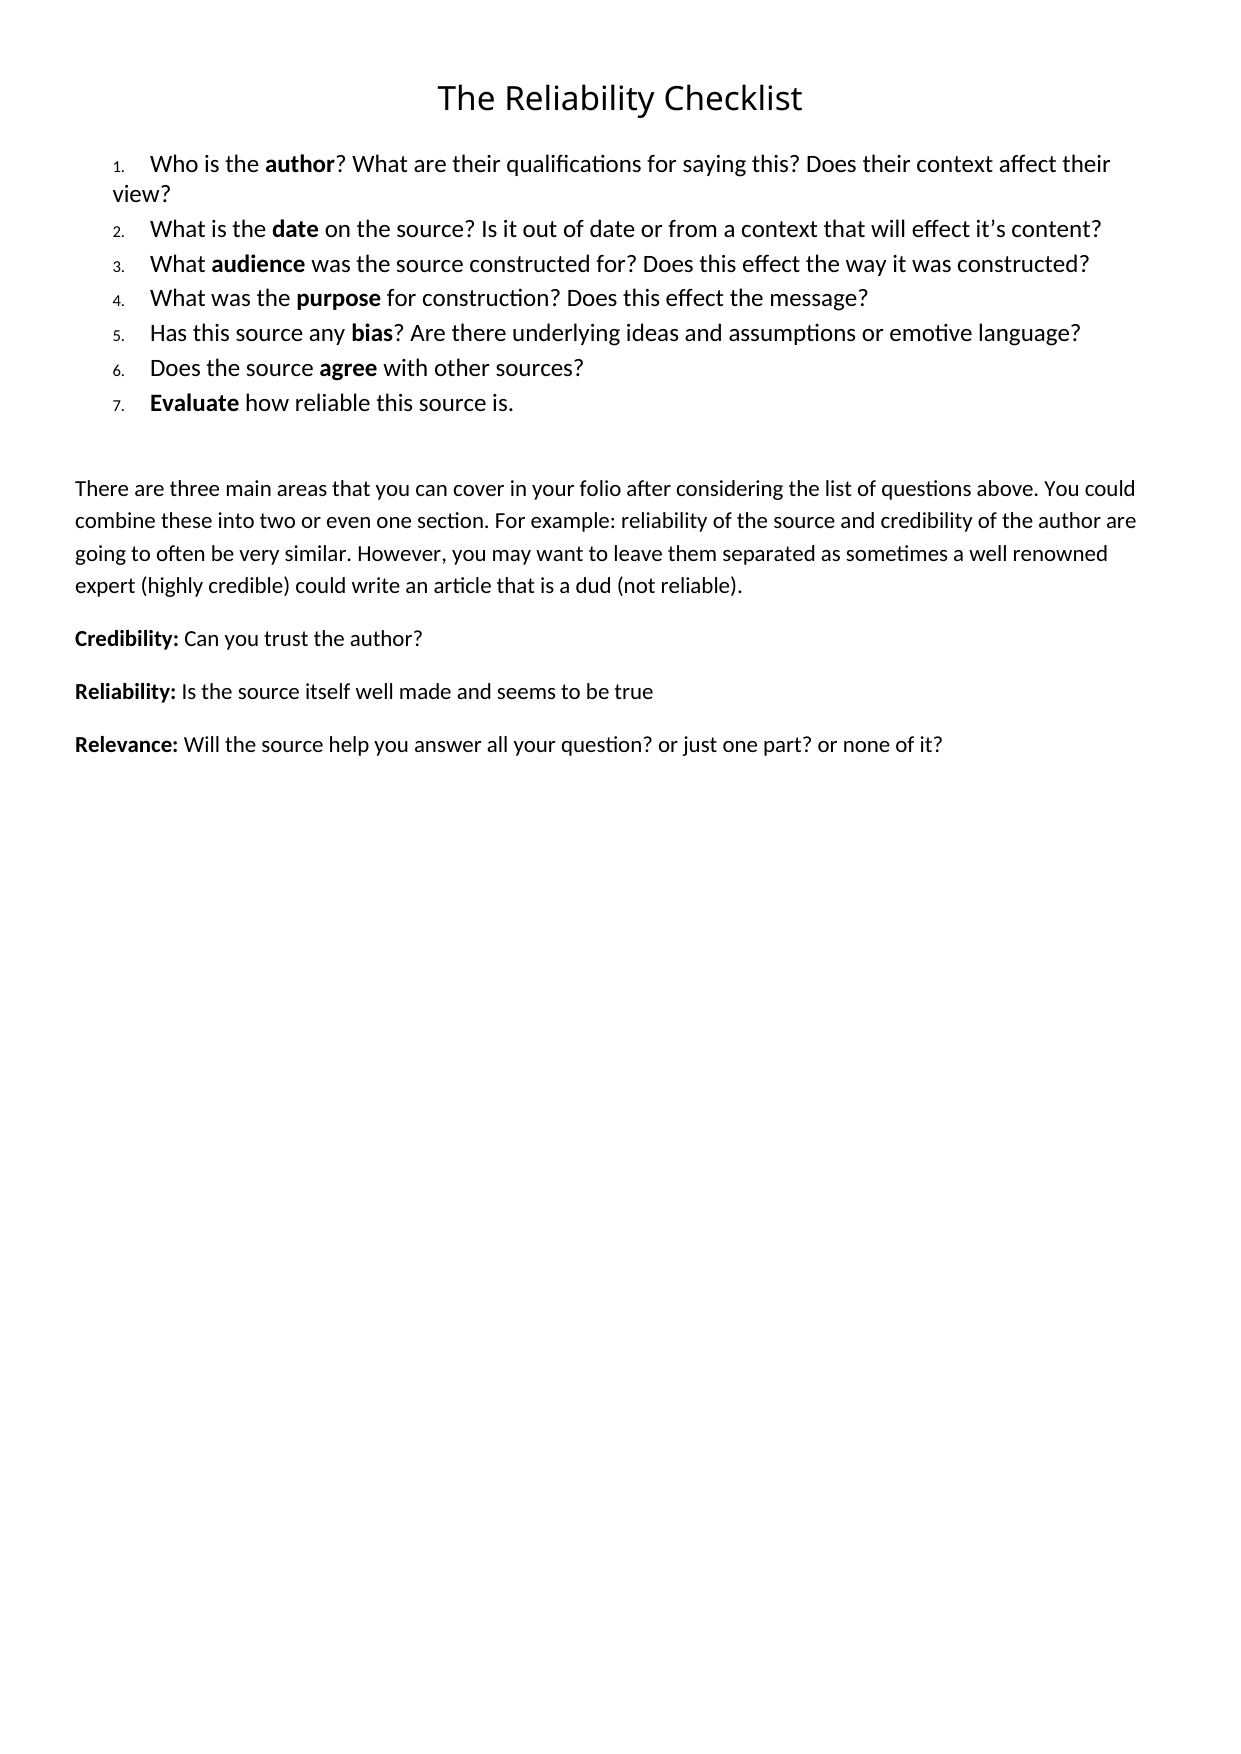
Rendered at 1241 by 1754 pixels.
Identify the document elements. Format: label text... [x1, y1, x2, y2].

text Relevance: Will the source help you answer all your question? or just one part? or none of it? [75, 730, 1165, 758]
list Who is the author? What are their qualifications for saying this? Does their context affect their view? [112, 148, 1165, 209]
text There are three main areas that you can cover in your folio after considering the list of questions above. You could combine these into two or even one section. For example: reliability of the source and credibility of the author are going to often be very similar. However, you may want to leave them separated as sometimes a well renowned expert (highly credible) could write an article that is a dud (not reliable). [75, 474, 1165, 599]
text Credibility: Can you trust the author? [75, 624, 1165, 652]
list Does the source agree with other sources? [112, 352, 1165, 382]
text Reliability: Is the source itself well made and seems to be true [75, 677, 1165, 705]
list Has this source any bias? Are there underlying ideas and assumptions or emotive language? [112, 317, 1165, 348]
list What is the date on the source? Is it out of date or from a context that will effect it’s content? [112, 213, 1165, 244]
list What was the purpose for construction? Does this effect the message? [112, 283, 1165, 313]
text The Reliability Checklist [75, 75, 1165, 120]
list What audience was the source constructed for? Does this effect the way it was constructed? [112, 248, 1165, 278]
list Evaluate how reliable this source is. [112, 387, 1165, 417]
